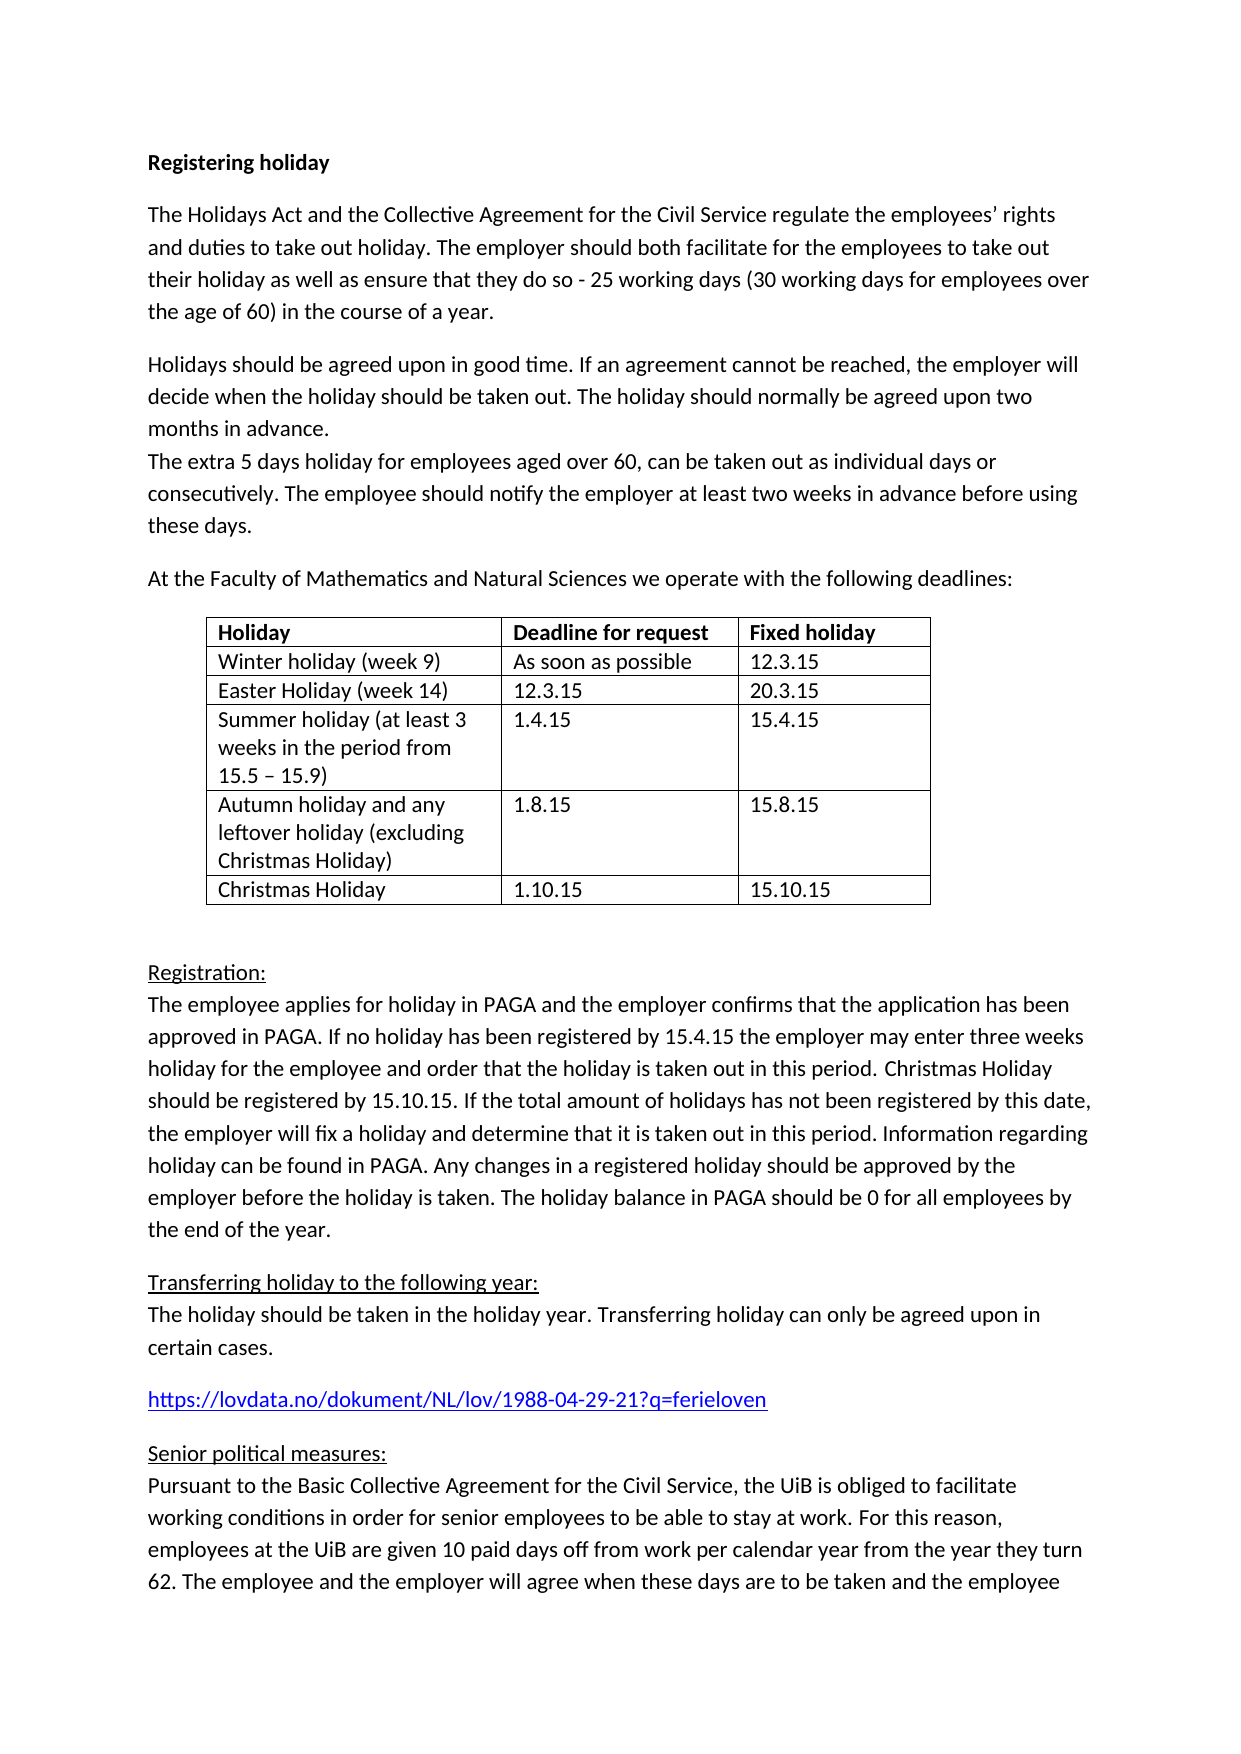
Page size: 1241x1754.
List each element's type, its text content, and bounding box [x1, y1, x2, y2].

text Transferring holiday to the following year: The holiday should be taken in the holiday year. Transferring holiday can only be agreed upon in certain cases. [148, 1268, 1093, 1361]
table_cell 1.4.15 [502, 705, 738, 789]
text At the Faculty of Mathematics and Natural Sciences we operate with the following deadlines: [148, 564, 1093, 592]
table_header Holiday [207, 618, 501, 646]
table_cell 12.3.15 [502, 676, 738, 704]
table_cell As soon as possible [502, 647, 738, 675]
text Holidays should be agreed upon in good time. If an agreement cannot be reached, the employer will decide when the holiday should be taken out. The holiday should normally be agreed upon two months in advance. The extra 5 days holiday for employees aged over 60, can be taken out as individual days or consecutively. The employee should notify the employer at least two weeks in advance before using these days. [148, 350, 1093, 539]
table_cell 12.3.15 [739, 647, 930, 675]
table_cell Summer holiday (at least 3 weeks in the period from 15.5 – 15.9) [207, 705, 501, 789]
text Registration: The employee applies for holiday in PAGA and the employer confirms that the application has been approved in PAGA. If no holiday has been registered by 15.4.15 the employer may enter three weeks holiday for the employee and order that the holiday is taken out in this period. Christmas Holiday should be registered by 15.10.15. If the total amount of holidays has not been registered by this date, the employer will fix a holiday and determine that it is taken out in this period. Information regarding holiday can be found in PAGA. Any changes in a registered holiday should be approved by the employer before the holiday is taken. The holiday balance in PAGA should be 0 for all employees by the end of the year. [148, 958, 1093, 1243]
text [148, 1439, 1093, 1595]
table_cell Christmas Holiday [207, 876, 501, 904]
text The Holidays Act and the Collective Agreement for the Civil Service regulate the employees’ rights and duties to take out holiday. The employer should both facilitate for the employees to take out their holiday as well as ensure that they do so - 25 working days (30 working days for employees over the age of 60) in the course of a year. [148, 201, 1093, 325]
table_cell Autumn holiday and any leftover holiday (excluding Christmas Holiday) [207, 791, 501, 874]
table_header Deadline for request [502, 618, 738, 646]
table_cell 15.10.15 [739, 876, 930, 904]
text https://lovdata.no/dokument/NL/lov/1988-04-29-21?q=ferieloven [148, 1386, 1093, 1414]
table_cell 1.10.15 [502, 876, 738, 904]
table_cell Easter Holiday (week 14) [207, 676, 501, 704]
table_header Fixed holiday [739, 618, 930, 646]
table_cell 1.8.15 [502, 791, 738, 874]
table_cell 20.3.15 [739, 676, 930, 704]
table_cell Winter holiday (week 9) [207, 647, 501, 675]
table_cell 15.8.15 [739, 791, 930, 874]
table_cell 15.4.15 [739, 705, 930, 789]
text Registering holiday [148, 148, 1093, 176]
